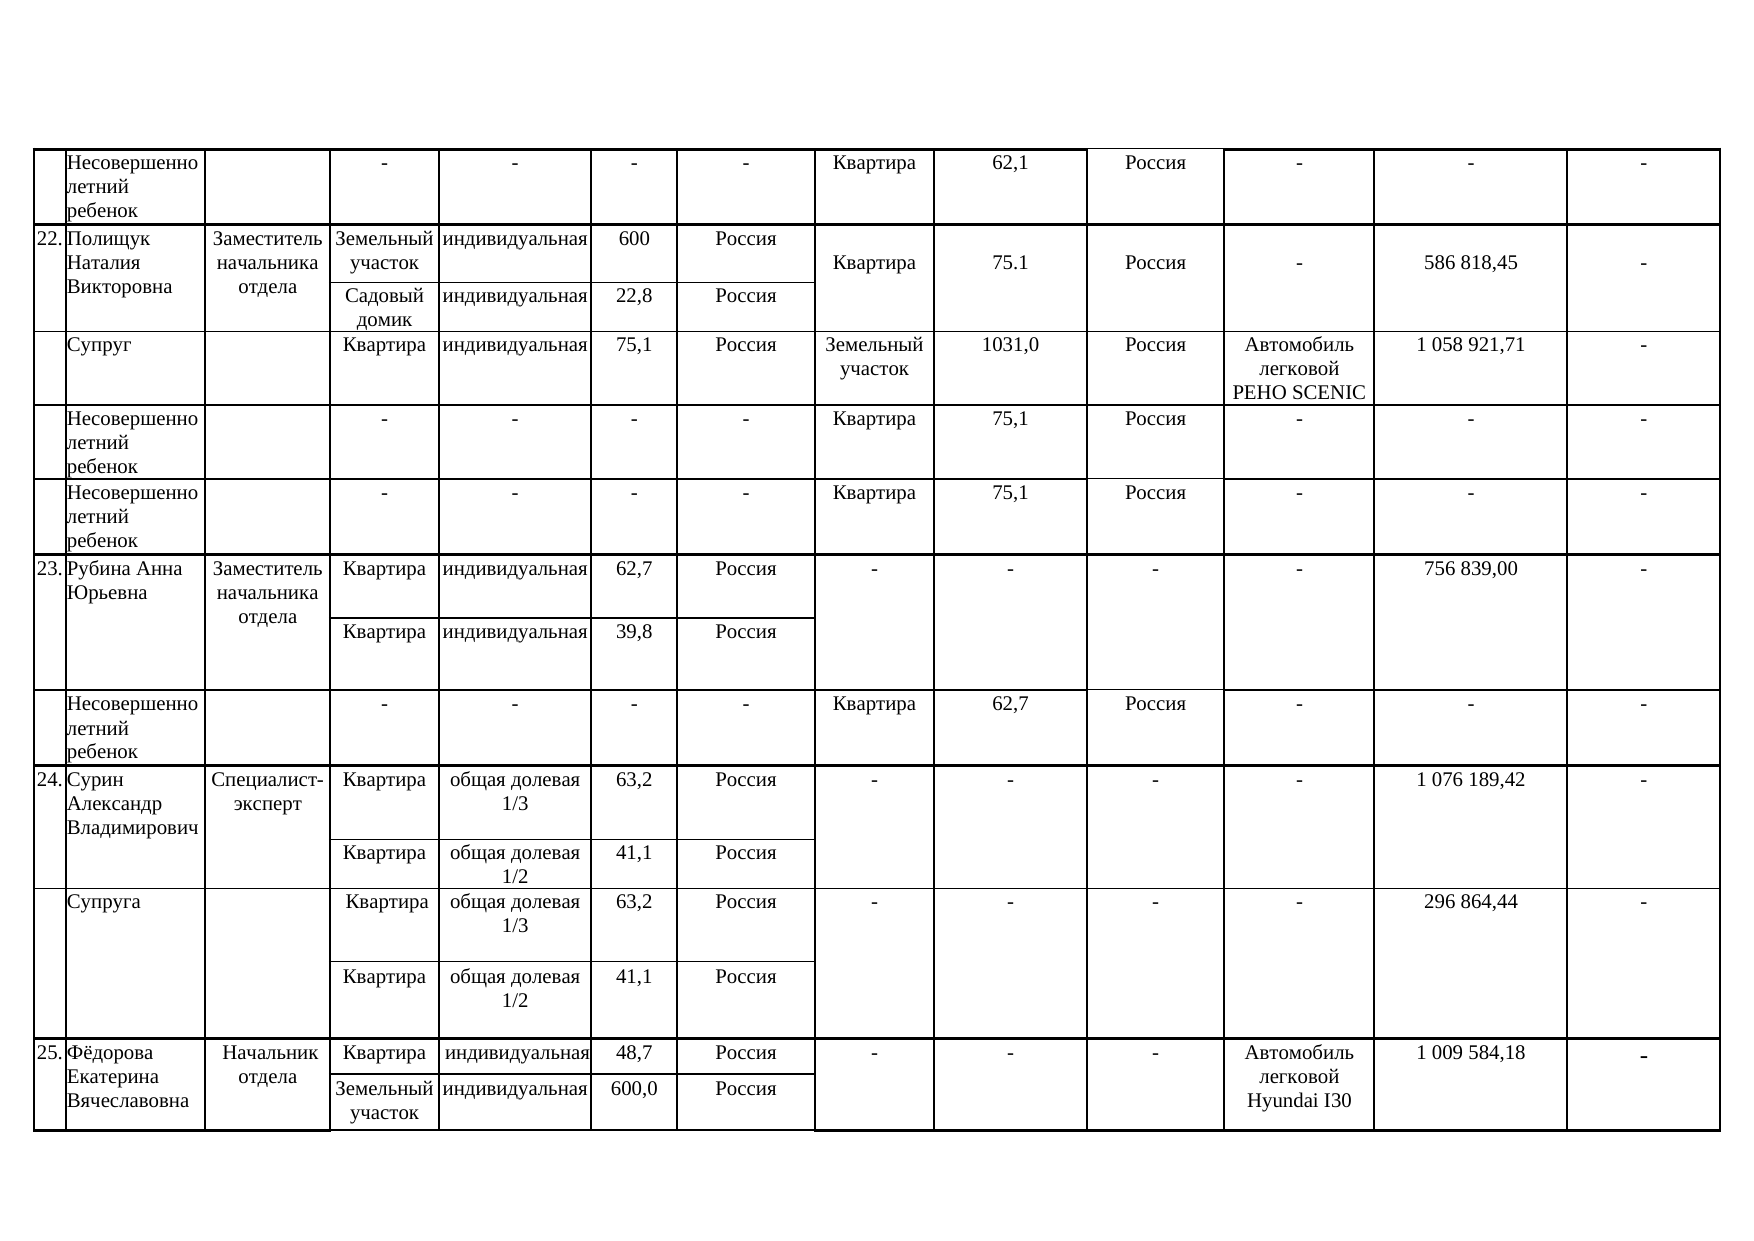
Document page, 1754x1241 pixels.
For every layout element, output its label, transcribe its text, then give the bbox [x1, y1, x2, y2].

table_cell общая долевая 1/3 [440, 767, 590, 839]
table_cell 62,7 [935, 691, 1086, 763]
table_cell - [816, 767, 933, 888]
table_cell Супруг [67, 332, 204, 404]
table_cell индивидуальная [440, 1040, 590, 1073]
table_cell - [592, 480, 676, 552]
table_cell - [1225, 889, 1373, 1037]
table_cell - [816, 889, 933, 1037]
table_cell 586 818,45 [1375, 226, 1566, 331]
table_cell [35, 151, 65, 223]
table_cell - [331, 151, 438, 223]
table_cell [206, 691, 329, 763]
table_cell 22. [35, 226, 65, 331]
table_cell Несовершенно летний ребенок [67, 480, 204, 552]
table_cell - [592, 151, 676, 223]
table_cell - [1568, 151, 1719, 223]
table_cell - [1568, 406, 1719, 478]
table_cell Россия [678, 226, 814, 282]
table_cell Россия [678, 283, 814, 331]
table_cell Начальник отдела [206, 1040, 329, 1129]
table_cell 600,0 [592, 1075, 676, 1129]
table_cell - [1568, 226, 1719, 331]
table_cell 62,7 [592, 556, 676, 617]
table_cell - [816, 1040, 933, 1129]
table_cell [35, 480, 65, 552]
table_cell Россия [1088, 149, 1223, 223]
table_cell Россия [1088, 332, 1223, 404]
table_cell Несовершенно летний ребенок [67, 406, 204, 478]
table_cell [35, 406, 65, 478]
table_cell Квартира [331, 962, 438, 1037]
table_cell Россия [678, 619, 814, 689]
table_cell - [440, 691, 590, 763]
table_cell 48,7 [592, 1040, 676, 1073]
table_cell индивидуальная [440, 556, 590, 617]
table_cell Квартира [816, 406, 933, 478]
table_cell 62,1 [935, 151, 1086, 223]
table_cell Квартира [331, 332, 438, 404]
table_cell Рубина Анна Юрьевна [67, 556, 204, 689]
table_cell - [678, 406, 814, 478]
table_cell 22,8 [592, 283, 676, 331]
table_cell Квартира [331, 556, 438, 617]
table_cell Россия [678, 556, 814, 617]
table_cell 25. [35, 1040, 65, 1129]
table_cell 756 839,00 [1375, 556, 1566, 689]
table_cell Россия [678, 1075, 814, 1129]
table_cell Садовый домик [331, 283, 438, 331]
table_cell - [1568, 556, 1719, 689]
table_cell Сурин Александр Владимирович [67, 767, 204, 888]
table_cell Россия [678, 1040, 814, 1073]
table_cell - [1375, 691, 1566, 763]
table_cell - [935, 556, 1086, 689]
table_cell 1 058 921,71 [1375, 332, 1566, 404]
table_cell Полищук Наталия Викторовна [67, 226, 204, 331]
table_cell - [1568, 767, 1719, 888]
table_cell [206, 889, 329, 1037]
table_cell Земельный участок [331, 226, 438, 282]
table_cell [206, 480, 329, 552]
table_cell Квартира [331, 1040, 438, 1073]
table_cell [35, 691, 65, 763]
table_cell 75,1 [935, 480, 1086, 552]
table_cell Несовершенно летний ребенок [67, 691, 204, 763]
table_cell - [816, 556, 933, 689]
table_cell общая долевая 1/2 [440, 840, 590, 888]
table_cell [35, 332, 65, 404]
table_cell индивидуальная [440, 619, 590, 689]
table_cell Квартира [331, 767, 438, 839]
table_cell Квартира [816, 691, 933, 763]
table_cell - [1568, 691, 1719, 763]
table_cell 1 076 189,42 [1375, 767, 1566, 888]
table_cell 75,1 [592, 332, 676, 404]
table_cell [35, 889, 65, 1037]
table_cell Автомобиль легковой Hyundai I30 [1225, 1040, 1373, 1129]
table_cell - [1088, 556, 1223, 689]
table_cell - [1375, 480, 1566, 552]
table_cell Россия [1088, 690, 1223, 763]
table_cell индивидуальная [440, 1075, 590, 1129]
table_cell - [1225, 480, 1373, 552]
table_cell - [1375, 151, 1566, 223]
table_cell 63,2 [592, 767, 676, 839]
table_cell Россия [678, 840, 814, 888]
table_cell 75,1 [935, 406, 1086, 478]
table_cell Россия [678, 767, 814, 839]
table_cell Россия [1088, 226, 1223, 331]
table_cell 1031,0 [935, 332, 1086, 404]
table_cell - [1088, 1040, 1223, 1129]
table_cell - [440, 151, 590, 223]
table_cell - [1568, 480, 1719, 552]
table_cell - [1088, 889, 1223, 1037]
table_cell 1 009 584,18 [1375, 1040, 1566, 1129]
table_cell Квартира [816, 226, 933, 331]
table_cell Автомобиль легковой РЕНО SCENIC [1225, 332, 1373, 404]
table_cell - [678, 480, 814, 552]
table_cell - [1225, 691, 1373, 763]
table_cell 296 864,44 [1375, 889, 1566, 1037]
table_cell - [935, 889, 1086, 1037]
table_cell Квартира [331, 889, 438, 961]
table_cell 39,8 [592, 619, 676, 689]
table_cell [206, 151, 329, 223]
table_cell Квартира [816, 480, 933, 552]
table_cell Заместитель начальника отдела [206, 226, 329, 331]
table_cell 600 [592, 226, 676, 282]
table_cell Фёдорова Екатерина Вячеславовна [67, 1040, 204, 1129]
table_cell Земельный участок [816, 332, 933, 404]
table_cell 41,1 [592, 840, 676, 888]
table_cell Россия [678, 962, 814, 1037]
table_cell Заместитель начальника отдела [206, 556, 329, 689]
table_cell - [331, 691, 438, 763]
table_cell - [331, 406, 438, 478]
table_cell [206, 332, 329, 404]
table_cell - [1568, 889, 1719, 1037]
table_cell - [440, 406, 590, 478]
table_cell - [440, 480, 590, 552]
table_cell - [1375, 406, 1566, 478]
table_cell - [592, 406, 676, 478]
table_cell - [1225, 151, 1373, 223]
table_cell - [678, 691, 814, 763]
table_cell - [1088, 767, 1223, 888]
table_cell 24. [35, 767, 65, 888]
table_cell индивидуальная [440, 283, 590, 331]
table_cell - [1225, 226, 1373, 331]
table_cell - [331, 480, 438, 552]
table_cell Земельный участок [331, 1075, 438, 1129]
table_cell Специалист-эксперт [206, 767, 329, 888]
table_cell 75.1 [935, 226, 1086, 331]
table_cell Россия [1088, 479, 1223, 552]
table_cell - [1568, 332, 1719, 404]
table_cell Россия [1088, 406, 1223, 478]
table_cell - [1225, 556, 1373, 689]
table_cell Квартира [816, 151, 933, 223]
table_cell общая долевая 1/3 [440, 889, 590, 961]
table_cell - [935, 1040, 1086, 1129]
table_cell Супруга [67, 889, 204, 1037]
table_cell 63,2 [592, 889, 676, 961]
table_cell - [1568, 1040, 1719, 1129]
table_cell - [1225, 767, 1373, 888]
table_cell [67, 151, 204, 223]
table_cell Квартира [331, 840, 438, 888]
table_cell - [1225, 406, 1373, 478]
table_cell Квартира [331, 619, 438, 689]
table_cell 41,1 [592, 962, 676, 1037]
table_cell - [935, 767, 1086, 888]
table_cell общая долевая 1/2 [440, 962, 590, 1037]
table_cell [206, 406, 329, 478]
table_cell - [592, 691, 676, 763]
table_cell Россия [678, 332, 814, 404]
table_cell Россия [678, 889, 814, 961]
table_cell индивидуальная [440, 226, 590, 282]
table_cell индивидуальная [440, 332, 590, 404]
table_cell 23. [35, 556, 65, 689]
table_cell - [678, 151, 814, 223]
